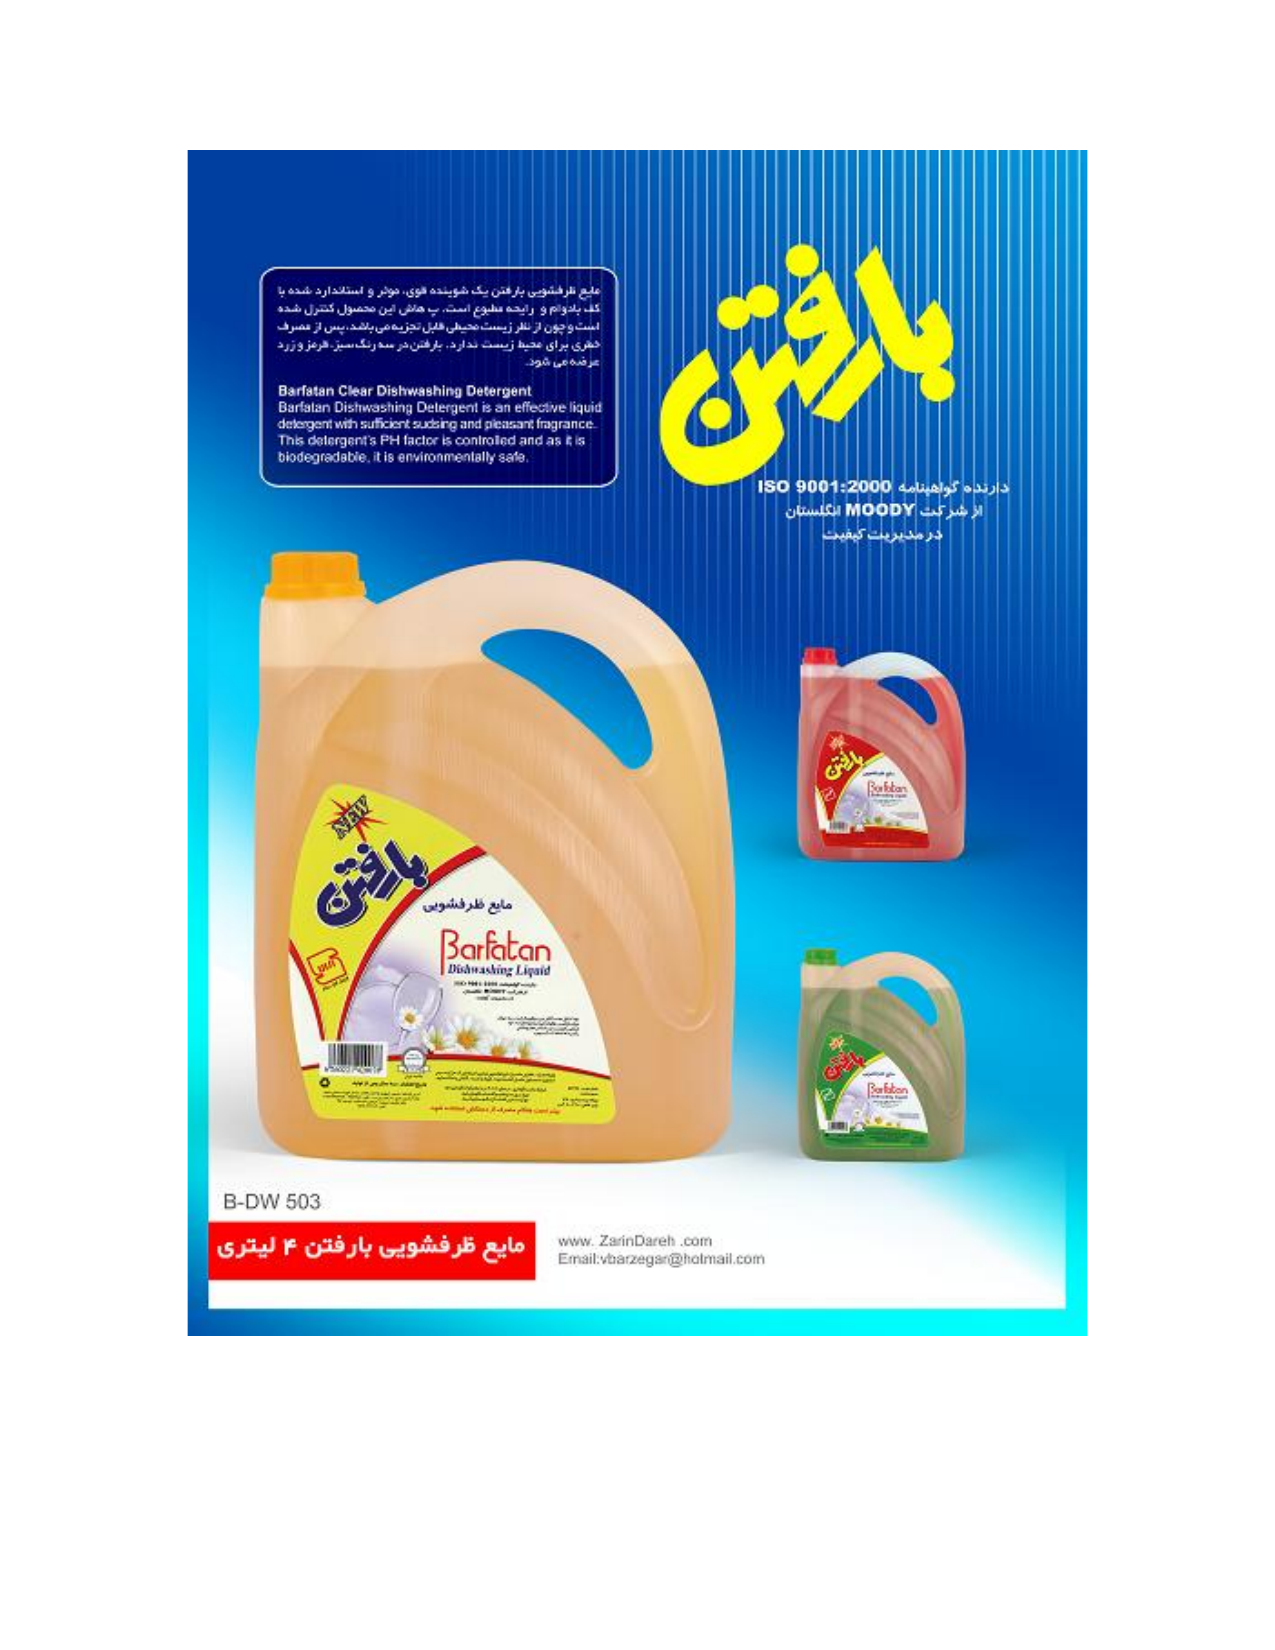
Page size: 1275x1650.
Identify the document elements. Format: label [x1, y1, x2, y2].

picture [187, 150, 1088, 1336]
